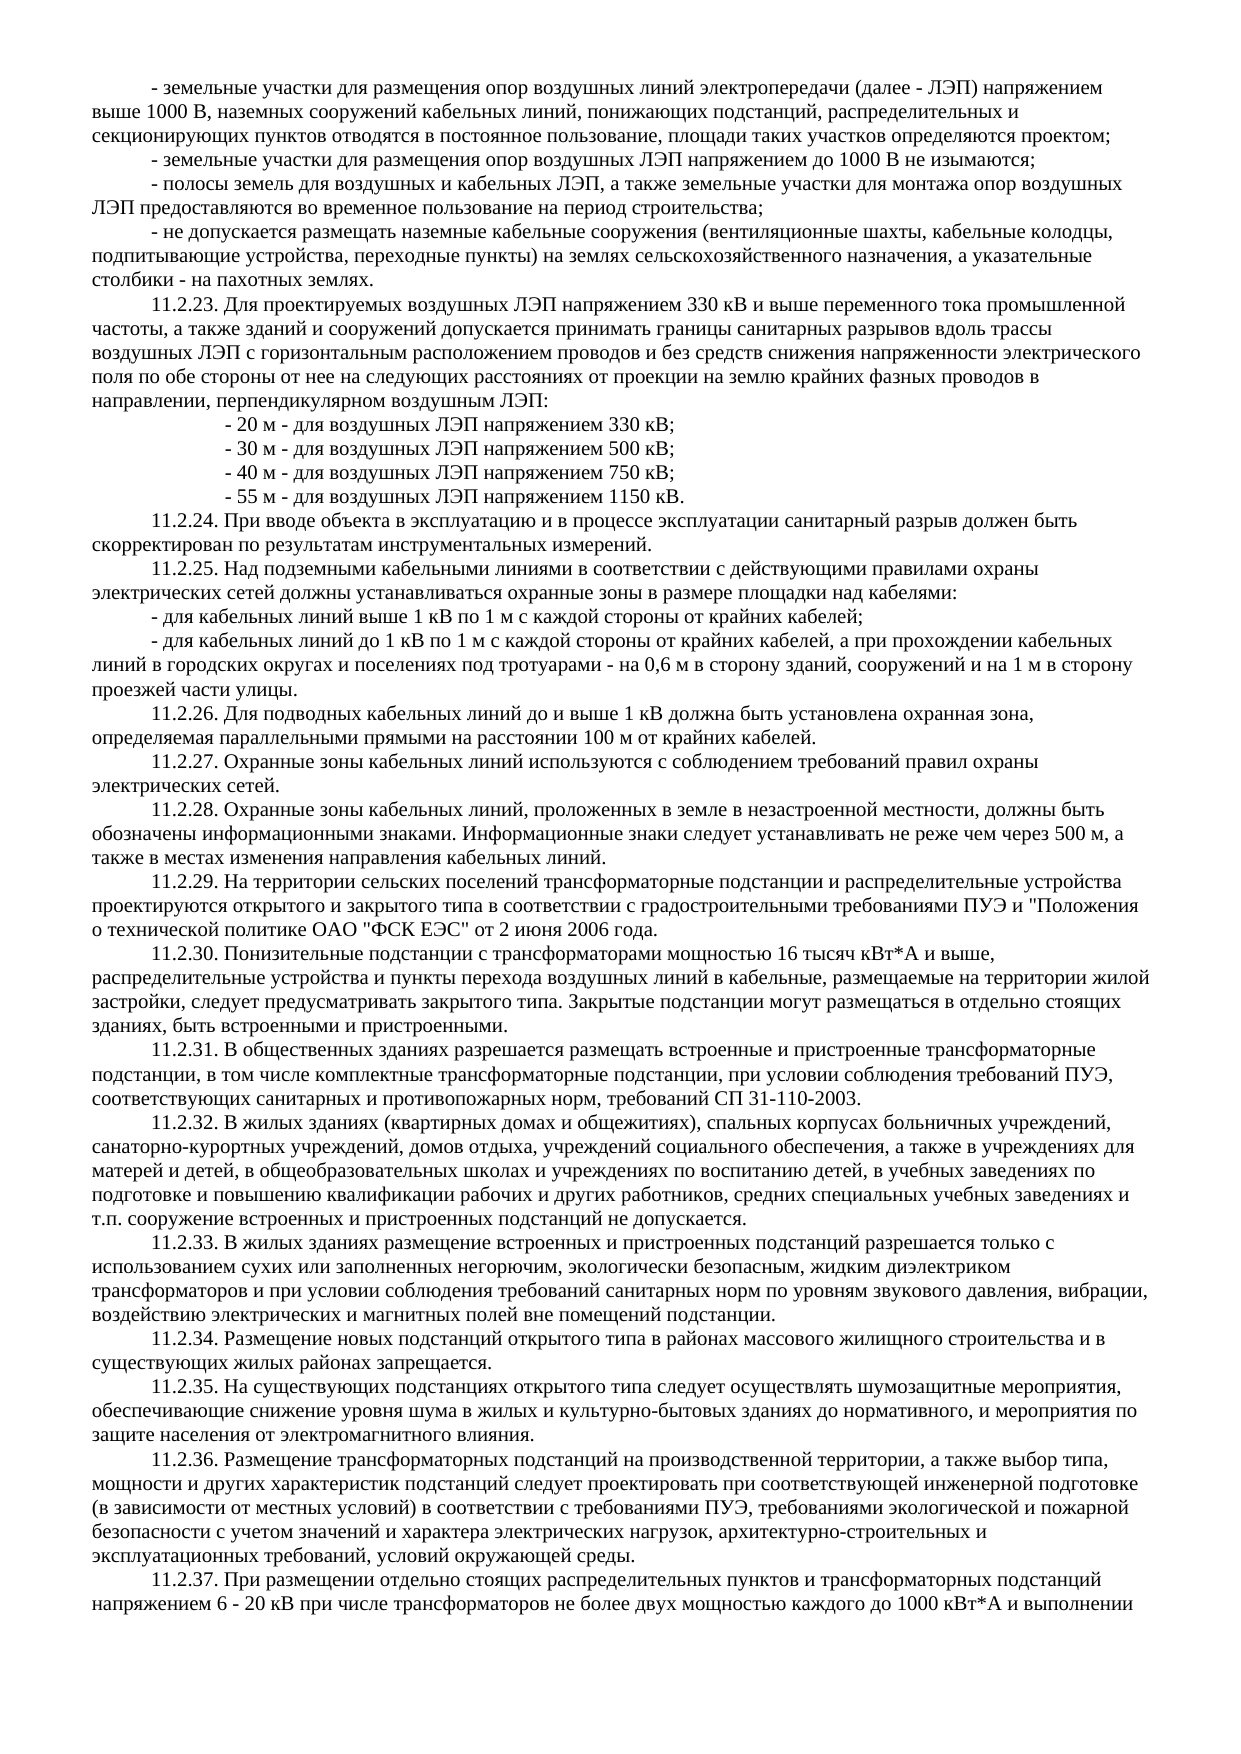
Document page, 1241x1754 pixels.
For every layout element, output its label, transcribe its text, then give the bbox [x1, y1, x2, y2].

text - для кабельных линий выше 1 кВ по 1 м с каждой стороны от крайних кабелей; [92, 604, 1152, 628]
text 11.2.25. Над подземными кабельными линиями в соответствии с действующими правилами охраны электрических сетей должны устанавливаться охранные зоны в размере площадки над кабелями: [92, 556, 1152, 604]
text 11.2.33. В жилых зданиях размещение встроенных и пристроенных подстанций разрешается только с использованием сухих или заполненных негорючим, экологически безопасным, жидким диэлектриком трансформаторов и при условии соблюдения требований санитарных норм по уровням звукового давления, вибрации, воздействию электрических и магнитных полей вне помещений подстанции. [92, 1230, 1152, 1326]
text - земельные участки для размещения опор воздушных ЛЭП напряжением до 1000 В не изымаются; [92, 147, 1152, 171]
text - 55 м - для воздушных ЛЭП напряжением 1150 кВ. [165, 484, 1152, 508]
text - 40 м - для воздушных ЛЭП напряжением 750 кВ; [165, 460, 1152, 484]
text - для кабельных линий до 1 кВ по 1 м с каждой стороны от крайних кабелей, а при прохождении кабельных линий в городских округах и поселениях под тротуарами - на 0,6 м в сторону зданий, сооружений и на 1 м в сторону проезжей части улицы. [92, 628, 1152, 701]
text - не допускается размещать наземные кабельные сооружения (вентиляционные шахты, кабельные колодцы, подпитывающие устройства, переходные пункты) на землях сельскохозяйственного назначения, а указательные столбики - на пахотных землях. [92, 219, 1152, 291]
text 11.2.28. Охранные зоны кабельных линий, проложенных в земле в незастроенной местности, должны быть обозначены информационными знаками. Информационные знаки следует устанавливать не реже чем через 500 м, а также в местах изменения направления кабельных линий. [92, 797, 1152, 869]
text 11.2.31. В общественных зданиях разрешается размещать встроенные и пристроенные трансформаторные подстанции, в том числе комплектные трансформаторные подстанции, при условии соблюдения требований ПУЭ, соответствующих санитарных и противопожарных норм, требований СП 31-110-2003. [92, 1037, 1152, 1109]
text 11.2.27. Охранные зоны кабельных линий используются с соблюдением требований правил охраны электрических сетей. [92, 749, 1152, 797]
text 11.2.30. Понизительные подстанции с трансформаторами мощностью 16 тысяч кВт*А и выше, распределительные устройства и пункты перехода воздушных линий в кабельные, размещаемые на территории жилой застройки, следует предусматривать закрытого типа. Закрытые подстанции могут размещаться в отдельно стоящих зданиях, быть встроенными и пристроенными. [92, 941, 1152, 1037]
text 11.2.23. Для проектируемых воздушных ЛЭП напряжением 330 кВ и выше переменного тока промышленной частоты, а также зданий и сооружений допускается принимать границы санитарных разрывов вдоль трассы воздушных ЛЭП с горизонтальным расположением проводов и без средств снижения напряженности электрического поля по обе стороны от нее на следующих расстояниях от проекции на землю крайних фазных проводов в направлении, перпендикулярном воздушным ЛЭП: [92, 291, 1152, 412]
text 11.2.32. В жилых зданиях (квартирных домах и общежитиях), спальных корпусах больничных учреждений, санаторно-курортных учреждений, домов отдыха, учреждений социального обеспечения, а также в учреждениях для матерей и детей, в общеобразовательных школах и учреждениях по воспитанию детей, в учебных заведениях по подготовке и повышению квалификации рабочих и других работников, средних специальных учебных заведениях и т.п. сооружение встроенных и пристроенных подстанций не допускается. [92, 1109, 1152, 1230]
text 11.2.29. На территории сельских поселений трансформаторные подстанции и распределительные устройства проектируются открытого и закрытого типа в соответствии с градостроительными требованиями ПУЭ и "Положения о технической политике ОАО "ФСК ЕЭС" от 2 июня 2006 года. [92, 869, 1152, 941]
text - полосы земель для воздушных и кабельных ЛЭП, а также земельные участки для монтажа опор воздушных ЛЭП предоставляются во временное пользование на период строительства; [92, 171, 1152, 219]
text 11.2.26. Для подводных кабельных линий до и выше 1 кВ должна быть установлена охранная зона, определяемая параллельными прямыми на расстоянии 100 м от крайних кабелей. [92, 701, 1152, 749]
text 11.2.24. При вводе объекта в эксплуатацию и в процессе эксплуатации санитарный разрыв должен быть скорректирован по результатам инструментальных измерений. [92, 508, 1152, 556]
text 11.2.35. На существующих подстанциях открытого типа следует осуществлять шумозащитные мероприятия, обеспечивающие снижение уровня шума в жилых и культурно-бытовых зданиях до нормативного, и мероприятия по защите населения от электромагнитного влияния. [92, 1374, 1152, 1446]
text - 30 м - для воздушных ЛЭП напряжением 500 кВ; [165, 436, 1152, 460]
text 11.2.34. Размещение новых подстанций открытого типа в районах массового жилищного строительства и в существующих жилых районах запрещается. [92, 1326, 1152, 1374]
text - 20 м - для воздушных ЛЭП напряжением 330 кВ; [165, 412, 1152, 436]
text - земельные участки для размещения опор воздушных линий электропередачи (далее - ЛЭП) напряжением выше 1000 В, наземных сооружений кабельных линий, понижающих подстанций, распределительных и секционирующих пунктов отводятся в постоянное пользование, площади таких участков определяются проектом; [92, 75, 1152, 147]
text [92, 1567, 1152, 1615]
text 11.2.36. Размещение трансформаторных подстанций на производственной территории, а также выбор типа, мощности и других характеристик подстанций следует проектировать при соответствующей инженерной подготовке (в зависимости от местных условий) в соответствии с требованиями ПУЭ, требованиями экологической и пожарной безопасности с учетом значений и характера электрических нагрузок, архитектурно-строительных и эксплуатационных требований, условий окружающей среды. [92, 1446, 1152, 1567]
